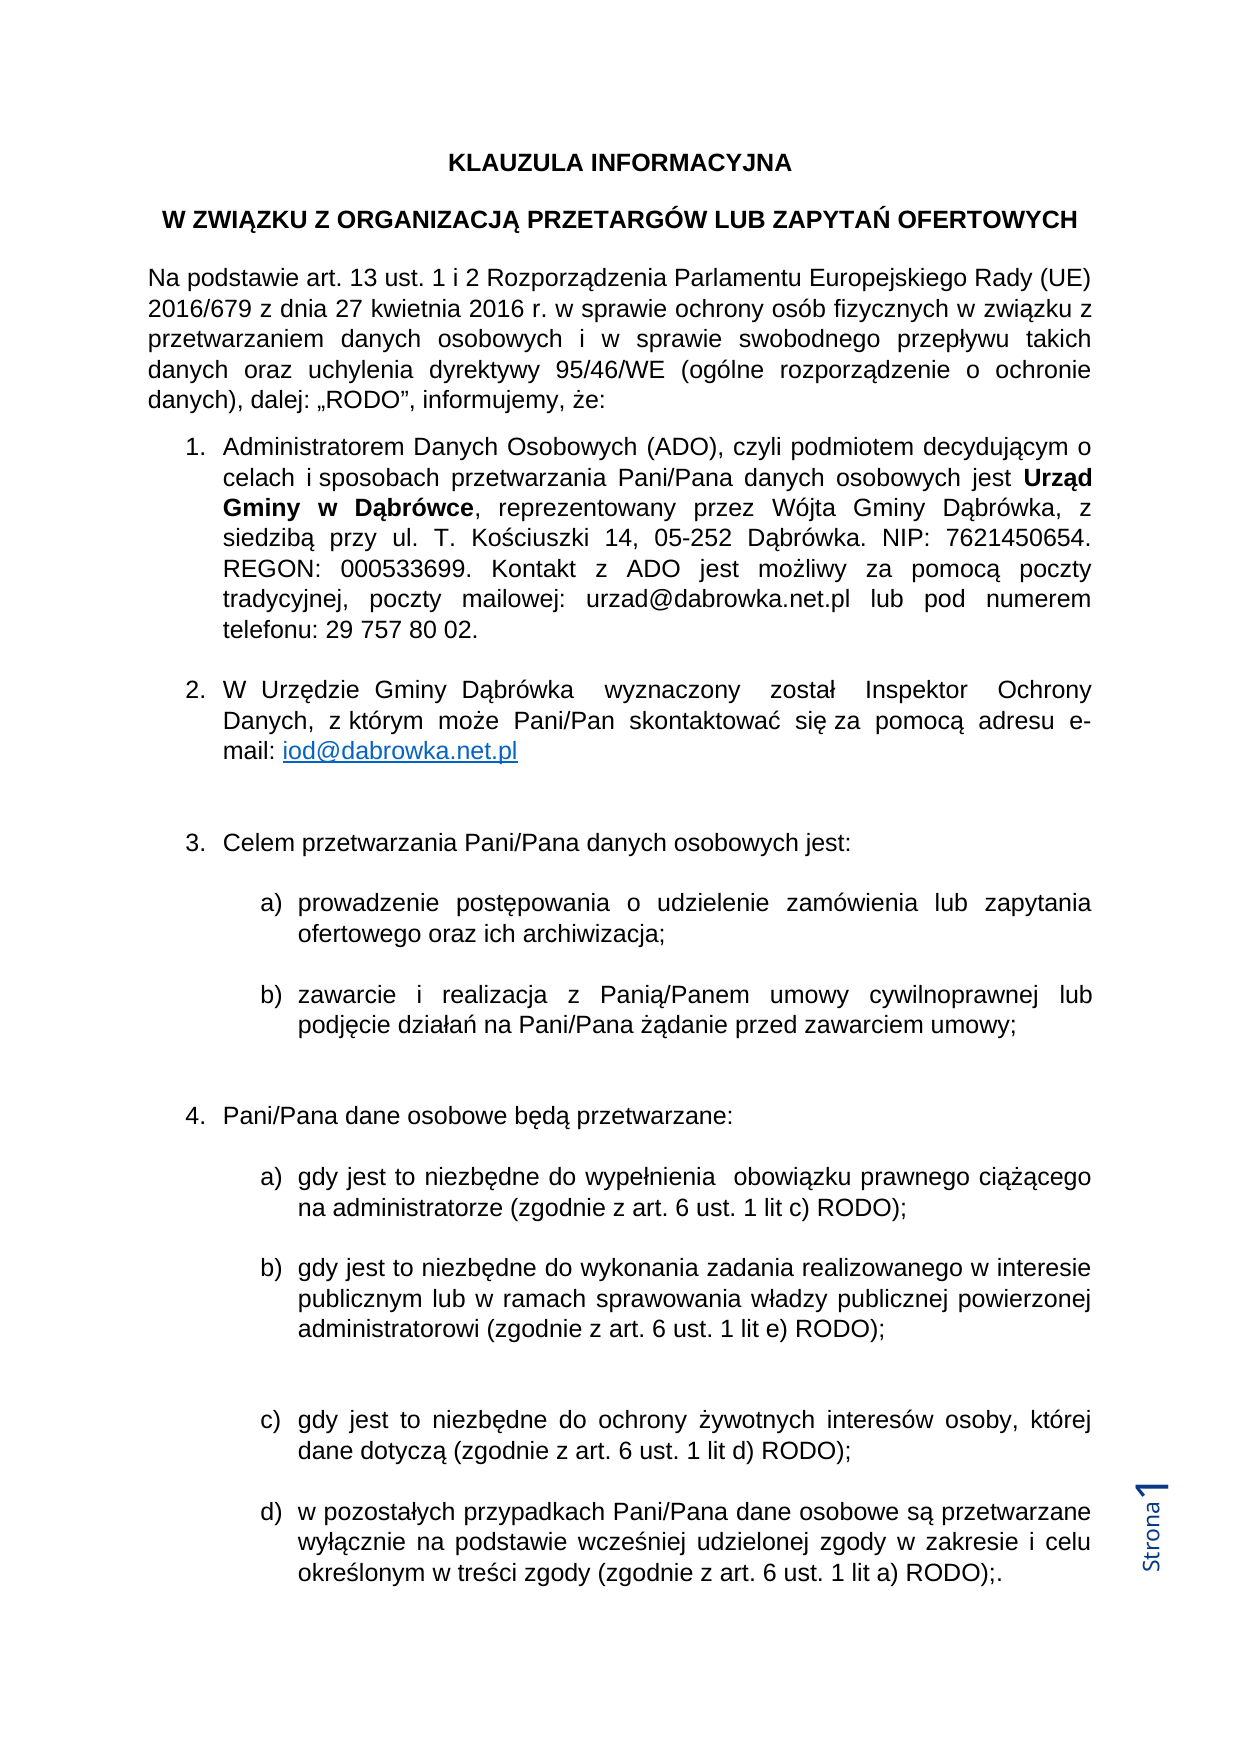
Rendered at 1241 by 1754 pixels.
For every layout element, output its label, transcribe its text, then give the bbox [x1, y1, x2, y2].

list Pani/Pana dane osobowe będą przetwarzane: [185, 1101, 1093, 1130]
list gdy jest to niezbędne do wypełnienia obowiązku prawnego ciążącego na administratorze (zgodnie z art. 6 ust. 1 lit c) RODO); [260, 1162, 1093, 1221]
text w związku z organizacją przetargów lub Zapytań ofertowych [148, 206, 1093, 234]
list zawarcie i realizacja z Panią/Panem umowy cywilnoprawnej lub podjęcie działań na Pani/Pana żądanie przed zawarciem umowy; [260, 980, 1093, 1039]
list W Urzędzie Gminy Dąbrówka wyznaczony został Inspektor Ochrony Danych, z którym może Pani/Pan skontaktować się za pomocą adresu e-mail: iod@dabrowka.net.pl [185, 676, 1093, 765]
list Celem przetwarzania Pani/Pana danych osobowych jest: [185, 828, 1093, 856]
list gdy jest to niezbędne do wykonania zadania realizowanego w interesie publicznym lub w ramach sprawowania władzy publicznej powierzonej administratorowi (zgodnie z art. 6 ust. 1 lit e) RODO); [260, 1253, 1093, 1343]
list Administratorem Danych Osobowych (ADO), czyli podmiotem decydującym o celach i sposobach przetwarzania Pani/Pana danych osobowych jest Urząd Gminy w Dąbrówce, reprezentowany przez Wójta Gminy Dąbrówka, z siedzibą przy ul. T. Kościuszki 14, 05-252 Dąbrówka. NIP: 7621450654. REGON: 000533699. Kontakt z ADO jest możliwy za pomocą poczty tradycyjnej, poczty mailowej: urzad@dabrowka.net.pl lub pod numerem telefonu: 29 757 80 02. [185, 432, 1093, 643]
list gdy jest to niezbędne do ochrony żywotnych interesów osoby, której dane dotyczą (zgodnie z art. 6 ust. 1 lit d) RODO); [260, 1406, 1093, 1465]
list w pozostałych przypadkach Pani/Pana dane osobowe są przetwarzane wyłącznie na podstawie wcześniej udzielonej zgody w zakresie i celu określonym w treści zgody (zgodnie z art. 6 ust. 1 lit a) RODO);. [260, 1497, 1093, 1586]
text Na podstawie art. 13 ust. 1 i 2 Rozporządzenia Parlamentu Europejskiego Rady (UE) 2016/679 z dnia 27 kwietnia 2016 r. w sprawie ochrony osób fizycznych w związku z przetwarzaniem danych osobowych i w sprawie swobodnego przepływu takich danych oraz uchylenia dyrektywy 95/46/WE (ogólne rozporządzenie o ochronie danych), dalej: „RODO”, informujemy, że: [148, 263, 1093, 414]
list prowadzenie postępowania o udzielenie zamówienia lub zapytania ofertowego oraz ich archiwizacja; [260, 888, 1093, 948]
text Klauzula informacyjna [148, 148, 1093, 176]
